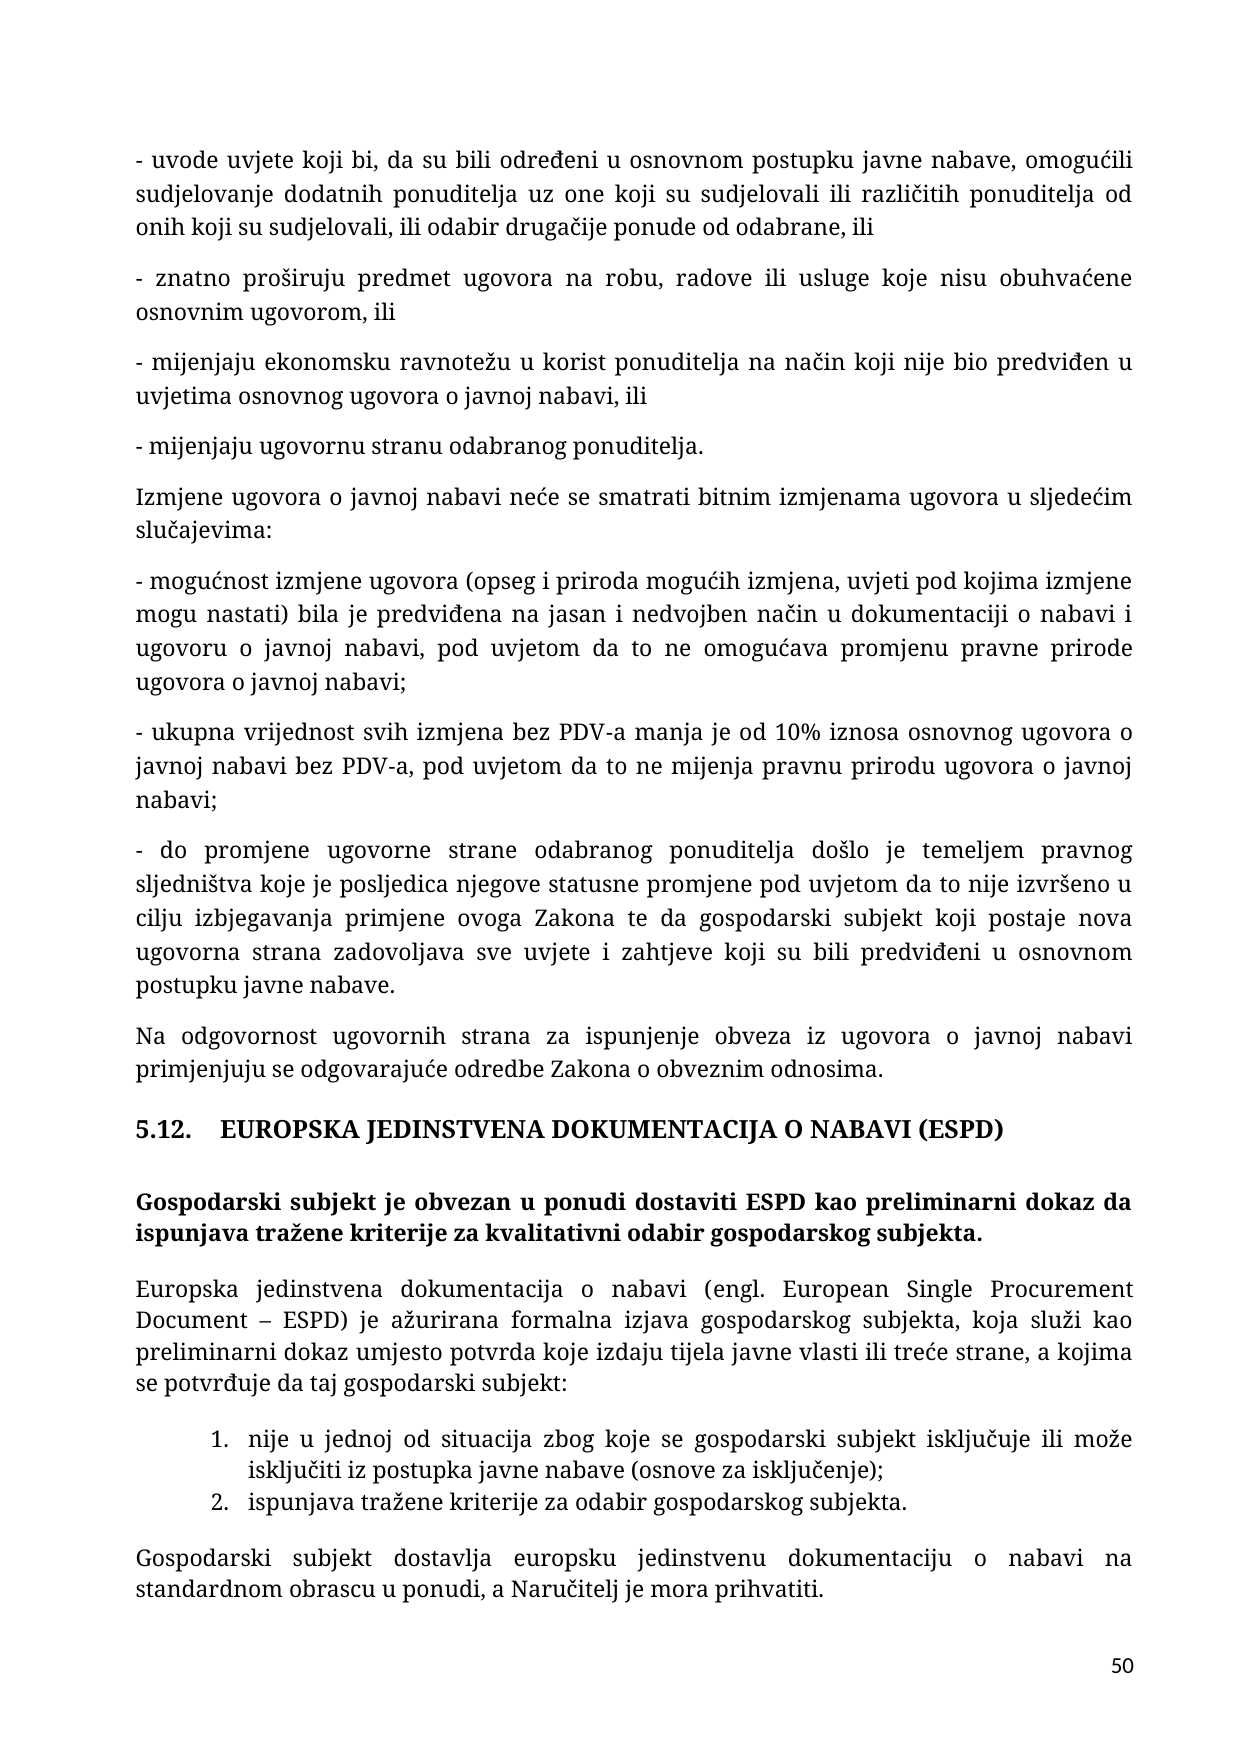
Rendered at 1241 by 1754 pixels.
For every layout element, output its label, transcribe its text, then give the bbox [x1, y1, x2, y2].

text Europska jedinstvena dokumentacija o nabavi (engl. European Single Procurement Document – ESPD) je ažurirana formalna izjava gospodarskog subjekta, koja služi kao preliminarni dokaz umjesto potvrda koje izdaju tijela javne vlasti ili treće strane, a kojima se potvrđuje da taj gospodarski subjekt: [135, 1273, 1134, 1398]
subtitle Gospodarski subjekt je obvezan u ponudi dostaviti ESPD kao preliminarni dokaz da ispunjava tražene kriterije za kvalitativni odabir gospodarskog subjekta. [135, 1186, 1134, 1248]
text ‐ ukupna vrijednost svih izmjena bez PDV‐a manja je od 10% iznosa osnovnog ugovora o javnoj nabavi bez PDV‐a, pod uvjetom da to ne mijenja pravnu prirodu ugovora o javnoj nabavi; [135, 716, 1134, 815]
text ‐ uvode uvjete koji bi, da su bili određeni u osnovnom postupku javne nabave, omogućili sudjelovanje dodatnih ponuditelja uz one koji su sudjelovali ili različitih ponuditelja od onih koji su sudjelovali, ili odabir drugačije ponude od odabrane, ili [135, 144, 1134, 242]
text ‐ znatno proširuju predmet ugovora na robu, radove ili usluge koje nisu obuhvaćene osnovnim ugovorom, ili [135, 262, 1134, 327]
text ‐ mogućnost izmjene ugovora (opseg i priroda mogućih izmjena, uvjeti pod kojima izmjene mogu nastati) bila je predviđena na jasan i nedvojben način u dokumentaciji o nabavi i ugovoru o javnoj nabavi, pod uvjetom da to ne omogućava promjenu pravne prirode ugovora o javnoj nabavi; [135, 564, 1134, 697]
text Izmjene ugovora o javnoj nabavi neće se smatrati bitnim izmjenama ugovora u sljedećim slučajevima: [135, 480, 1134, 545]
text ‐ mijenjaju ekonomsku ravnotežu u korist ponuditelja na način koji nije bio predviđen u uvjetima osnovnog ugovora o javnoj nabavi, ili [135, 346, 1134, 411]
list nije u jednoj od situacija zbog koje se gospodarski subjekt isključuje ili može isključiti iz postupka javne nabave (osnove za isključenje); [210, 1423, 1134, 1486]
subtitle EUROPSKA JEDINSTVENA DOKUMENTACIJA O NABAVI (ESPD) [135, 1112, 1134, 1146]
text ‐ do promjene ugovorne strane odabranog ponuditelja došlo je temeljem pravnog sljedništva koje je posljedica njegove statusne promjene pod uvjetom da to nije izvršeno u cilju izbjegavanja primjene ovoga Zakona te da gospodarski subjekt koji postaje nova ugovorna strana zadovoljava sve uvjete i zahtjeve koji su bili predviđeni u osnovnom postupku javne nabave. [135, 834, 1134, 1000]
text Gospodarski subjekt dostavlja europsku jedinstvenu dokumentaciju o nabavi na standardnom obrascu u ponudi, a Naručitelj je mora prihvatiti. [135, 1542, 1134, 1604]
list ispunjava tražene kriterije za odabir gospodarskog subjekta. [210, 1486, 1134, 1517]
text ‐ mijenjaju ugovornu stranu odabranog ponuditelja. [135, 430, 1134, 461]
text Na odgovornost ugovornih strana za ispunjenje obveza iz ugovora o javnoj nabavi primjenjuju se odgovarajuće odredbe Zakona o obveznim odnosima. [135, 1019, 1134, 1084]
